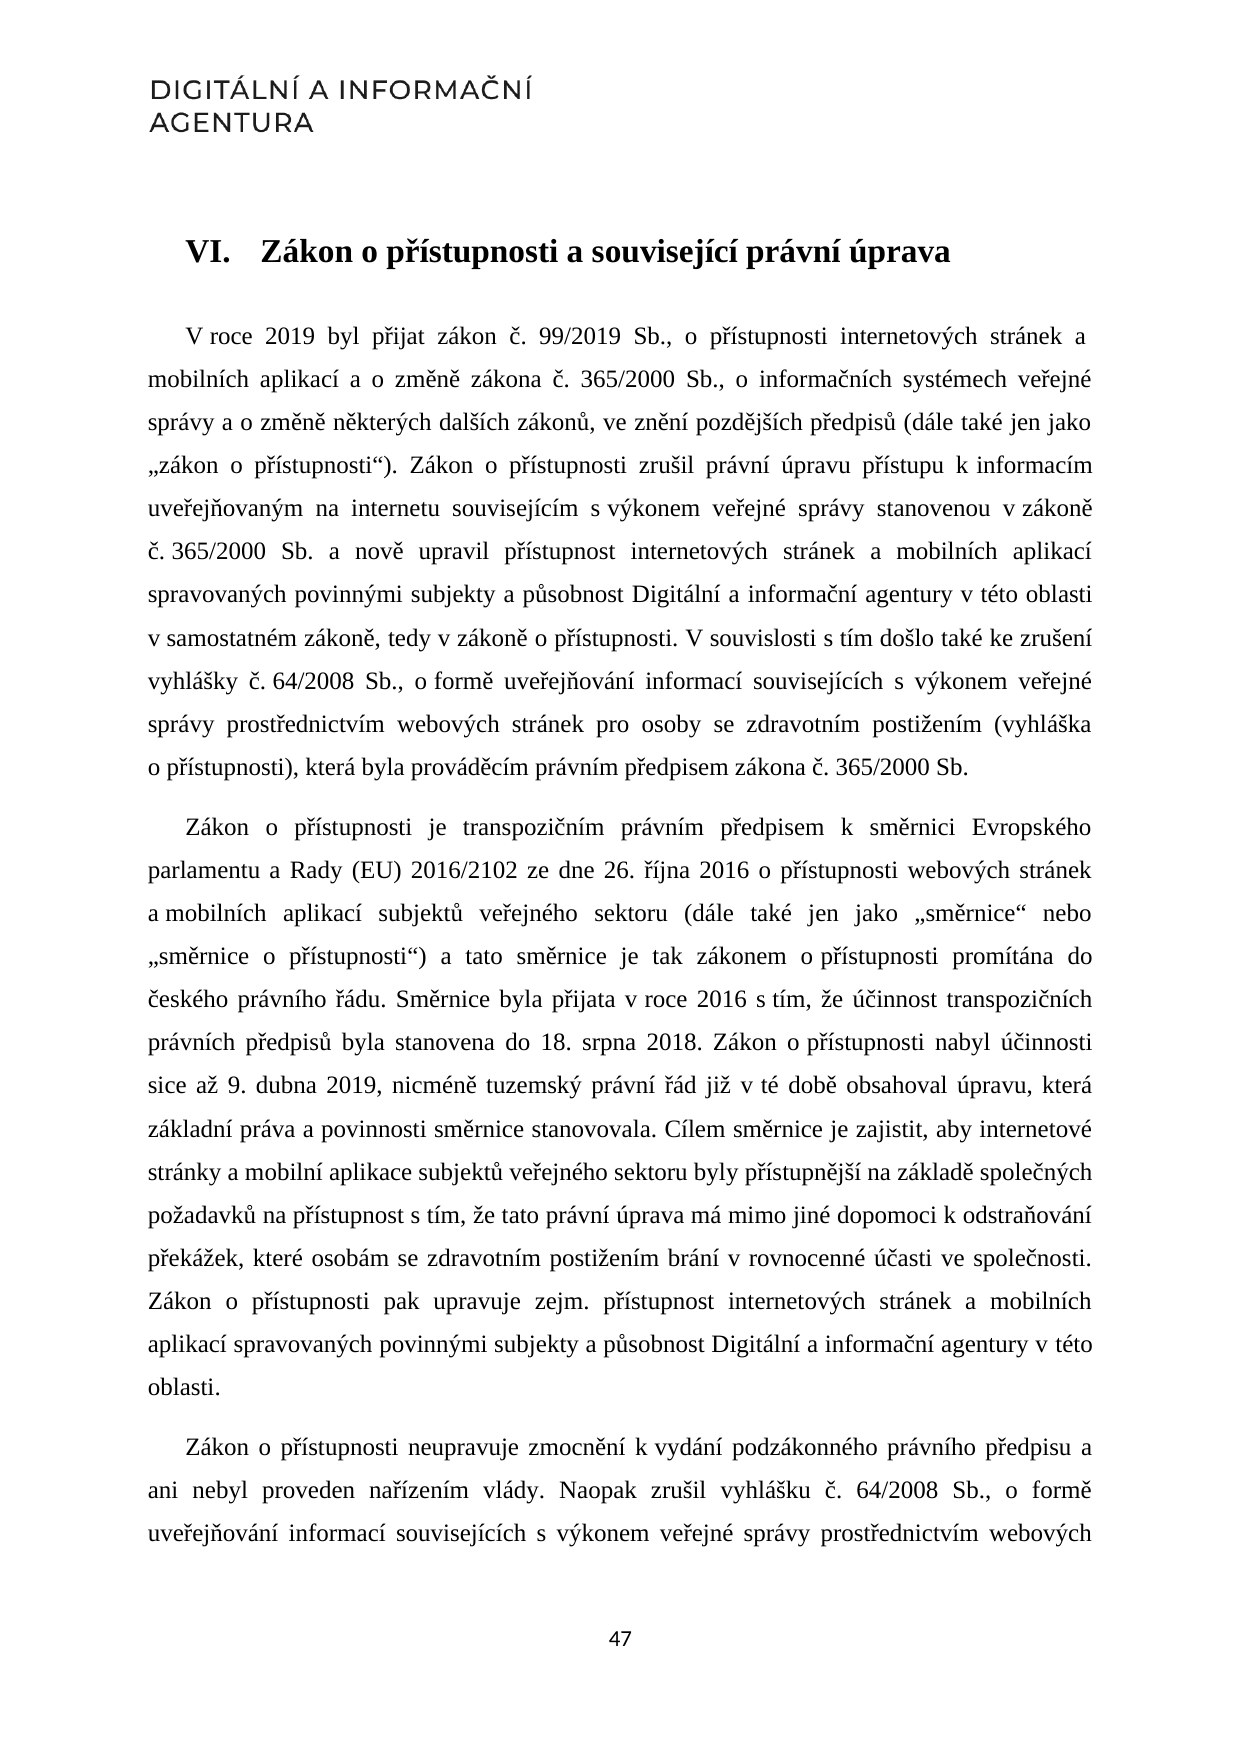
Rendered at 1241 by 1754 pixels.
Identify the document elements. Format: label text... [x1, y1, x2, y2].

text Zákon o přístupnosti je transpozičním právním předpisem k směrnici Evropského parlamentu a Rady (EU) 2016/2102 ze dne 26. října 2016 o přístupnosti webových stránek a mobilních aplikací subjektů veřejného sektoru (dále také jen jako „směrnice“ nebo „směrnice o přístupnosti“) a tato směrnice je tak zákonem o přístupnosti promítána do českého právního řádu. Směrnice byla přijata v roce 2016 s tím, že účinnost transpozičních právních předpisů byla stanovena do 18. srpna 2018. Zákon o přístupnosti nabyl účinnosti sice až 9. dubna 2019, nicméně tuzemský právní řád již v té době obsahoval úpravu, která základní práva a povinnosti směrnice stanovovala. Cílem směrnice je zajistit, aby internetové stránky a mobilní aplikace subjektů veřejného sektoru byly přístupnější na základě společných požadavků na přístupnost s tím, že tato právní úprava má mimo jiné dopomoci k odstraňování překážek, které osobám se zdravotním postižením brání v rovnocenné účasti ve společnosti. Zákon o přístupnosti pak upravuje zejm. přístupnost internetových stránek a mobilních aplikací spravovaných povinnými subjekty a působnost Digitální a informační agentury v této oblasti. [148, 812, 1092, 1401]
picture [147, 73, 532, 138]
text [148, 1432, 1092, 1547]
text V roce 2019 byl přijat zákon č. 99/2019 Sb., o přístupnosti internetových stránek a mobilních aplikací a o změně zákona č. 365/2000 Sb., o informačních systémech veřejné správy a o změně některých dalších zákonů, ve znění pozdějších předpisů (dále také jen jako „zákon o přístupnosti“). Zákon o přístupnosti zrušil právní úpravu přístupu k informacím uveřejňovaným na internetu souvisejícím s výkonem veřejné správy stanovenou v zákoně č. 365/2000 Sb. a nově upravil přístupnost internetových stránek a mobilních aplikací spravovaných povinnými subjekty a působnost Digitální a informační agentury v této oblasti v samostatném zákoně, tedy v zákoně o přístupnosti. V souvislosti s tím došlo také ke zrušení vyhlášky č. 64/2008 Sb., o formě uveřejňování informací souvisejících s výkonem veřejné správy prostřednictvím webových stránek pro osoby se zdravotním postižením (vyhláška o přístupnosti), která byla prováděcím právním předpisem zákona č. 365/2000 Sb. [148, 321, 1092, 781]
subtitle Zákon o přístupnosti a související právní úprava [185, 232, 1092, 270]
